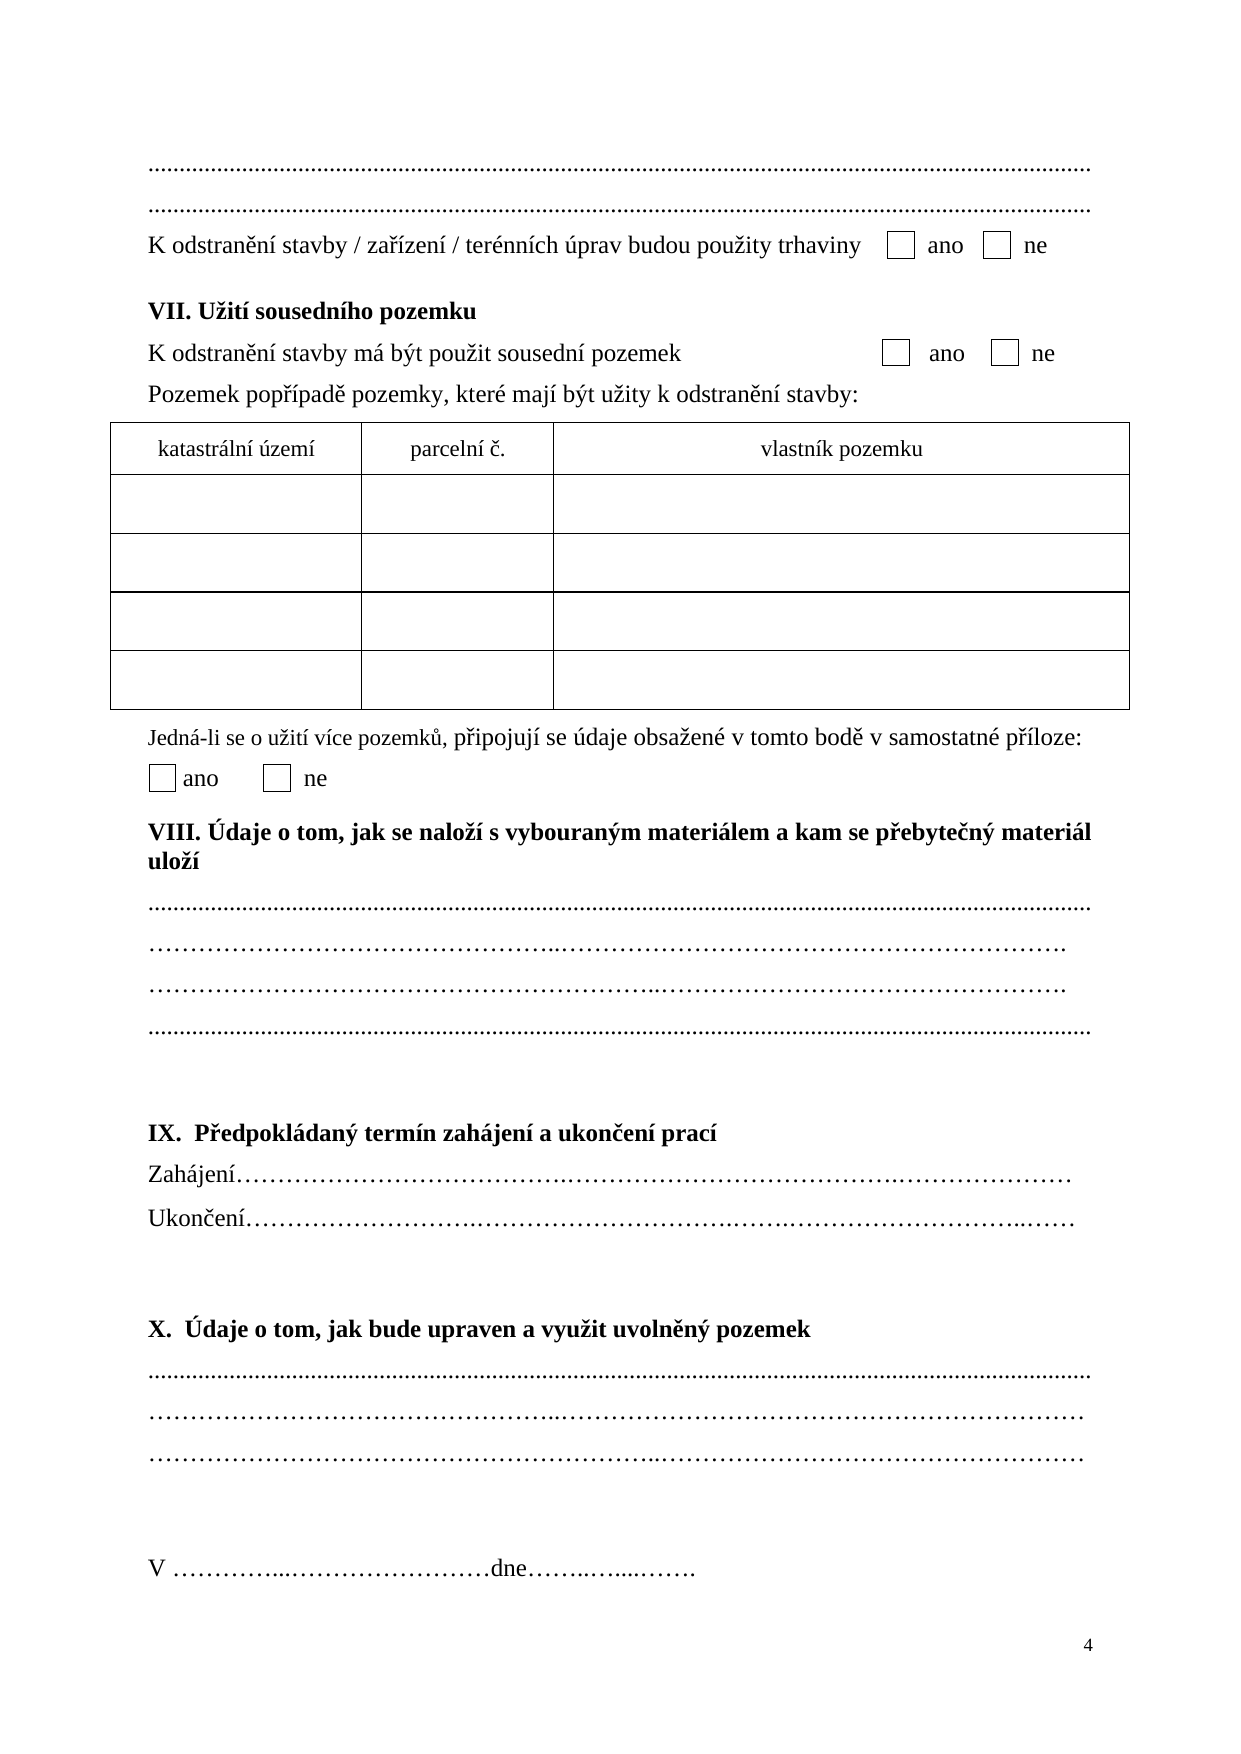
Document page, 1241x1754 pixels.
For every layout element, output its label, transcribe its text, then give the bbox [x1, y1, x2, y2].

text ……………………………………………………..…………………………………………… [148, 1438, 1093, 1466]
text ……………………………………………………..…………………………………………. [148, 969, 1093, 998]
text Jedná-li se o užití více pozemků, připojují se údaje obsažené v tomto bodě v samostatné příloze: [148, 722, 1093, 751]
table_cell [111, 475, 361, 533]
table_cell [111, 534, 361, 591]
table_cell [554, 651, 1129, 708]
text Ukončení……………………….………………………….…….………………………..…… [148, 1203, 1093, 1231]
table_cell [554, 593, 1129, 650]
table_header katastrální území [111, 423, 361, 474]
text K odstranění stavby / zařízení / terénních úprav budou použity trhaviny ano ne [148, 230, 1093, 259]
text V …………...……………………dne……..…....……. [148, 1553, 1093, 1581]
table_cell [554, 475, 1129, 533]
text …………………………………………..……………………………………………………. [148, 928, 1093, 957]
text X. Údaje o tom, jak bude upraven a využit uvolněný pozemek [148, 1314, 1093, 1343]
table_cell [111, 651, 361, 708]
text Zahájení………………………………….………………………………….………………… [148, 1159, 1093, 1188]
text IX. Předpokládaný termín zahájení a ukončení prací [148, 1118, 1093, 1147]
text ano ne [148, 763, 1093, 792]
table_header vlastník pozemku [554, 423, 1129, 474]
table_cell [111, 593, 361, 650]
text …………………………………………..……………………………………………………… [148, 1396, 1093, 1425]
table_header parcelní č. [362, 423, 553, 474]
table_cell [362, 593, 553, 650]
table_cell [554, 534, 1129, 591]
table_cell [362, 534, 553, 591]
text VIII. Údaje o tom, jak se naloží s vybouraným materiálem a kam se přebytečný materiál uloží [148, 817, 1093, 874]
table_cell [362, 651, 553, 708]
table_cell [362, 475, 553, 533]
text K odstranění stavby má být použit sousední pozemek ano ne [148, 338, 1093, 366]
text Pozemek popřípadě pozemky, které mají být užity k odstranění stavby: [148, 379, 1093, 408]
text VII. Užití sousedního pozemku [148, 296, 1093, 325]
